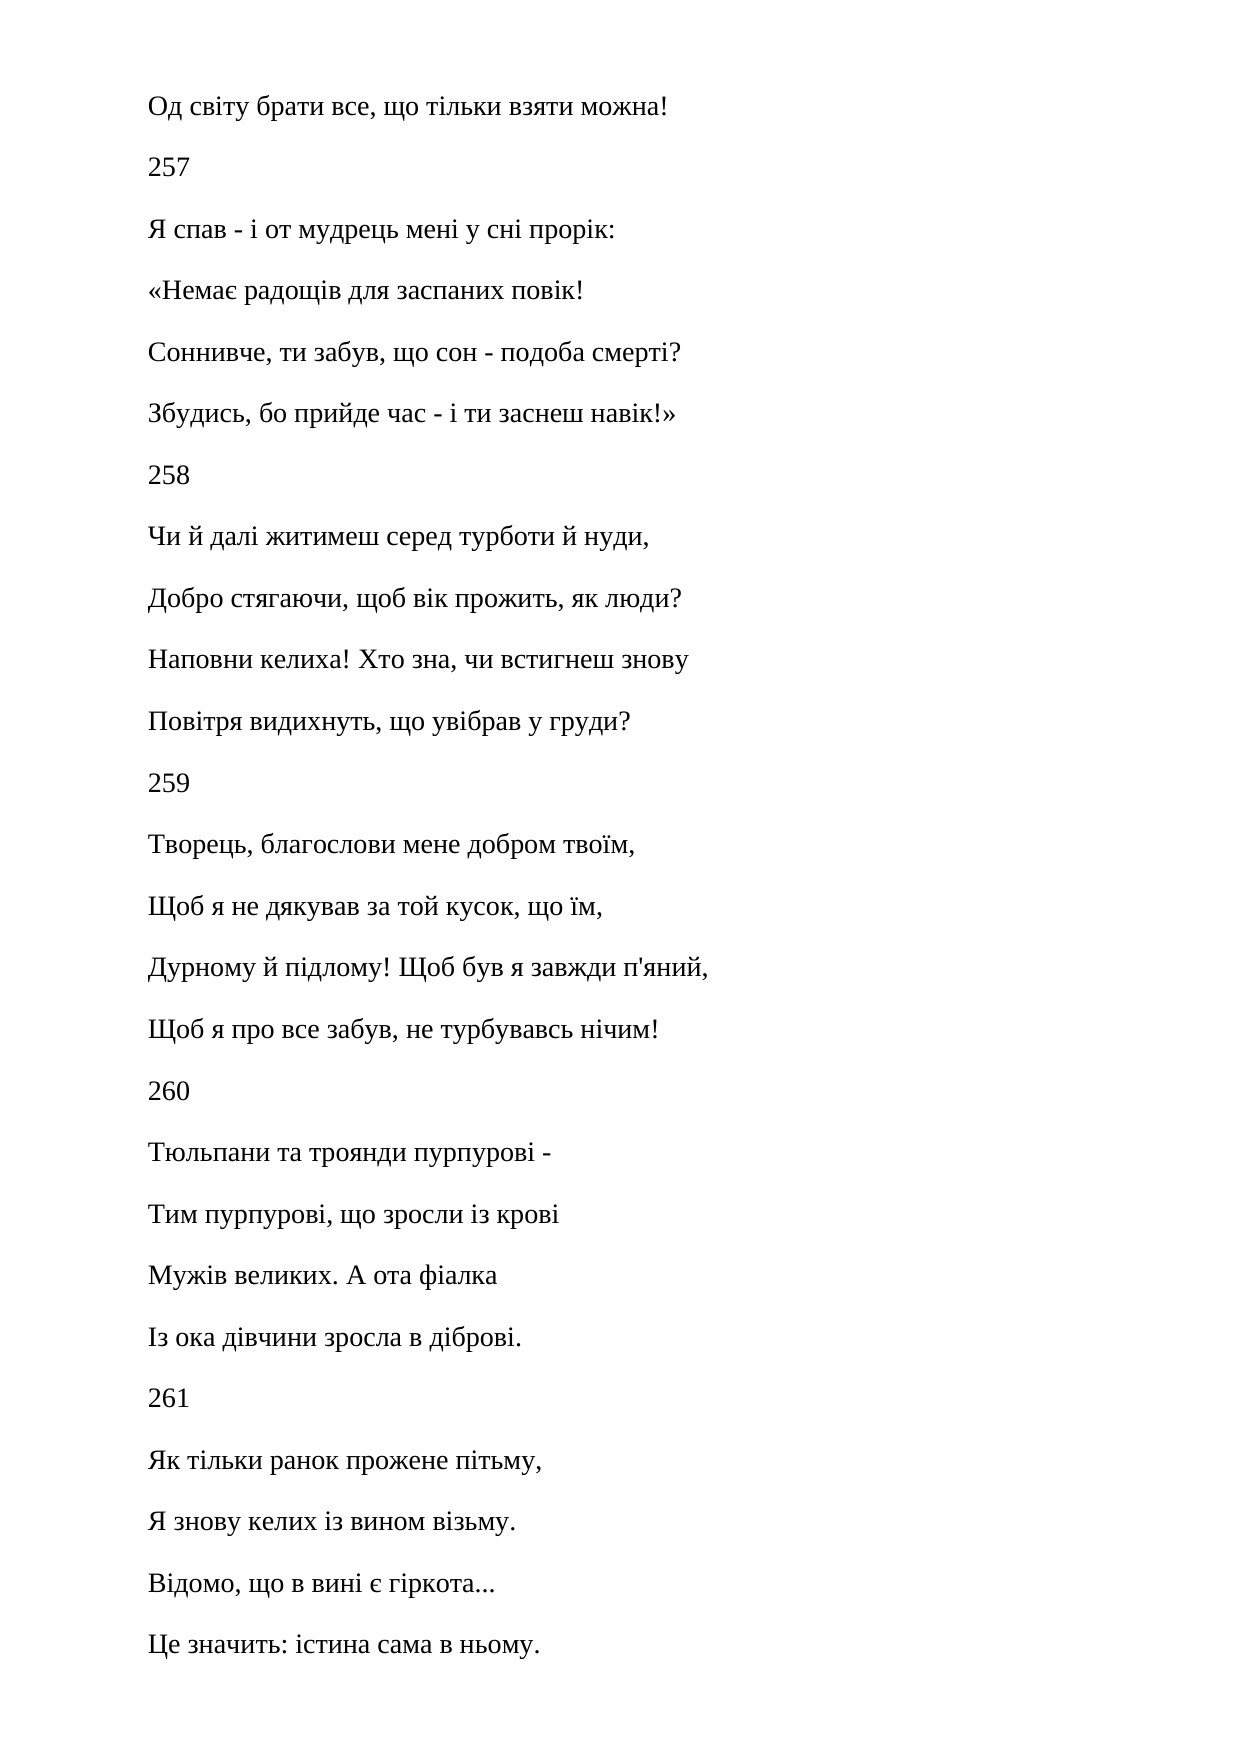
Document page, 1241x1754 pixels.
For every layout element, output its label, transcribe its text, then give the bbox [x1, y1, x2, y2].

text Повітря видихнуть, що увібрав у груди? [148, 704, 1152, 737]
text Наповни келиха! Хто зна, чи встигнеш знову [148, 643, 1152, 675]
text Відомо, що в вині є гіркота... [148, 1566, 1152, 1598]
text 259 [148, 766, 1152, 798]
text 258 [148, 458, 1152, 490]
text Соннивче, ти забув, що сон - подоба смерті? [148, 335, 1152, 367]
text Це значить: істина сама в ньому. [148, 1628, 1152, 1660]
text «Немає радощів для заспаних повік! [148, 273, 1152, 306]
text Я спав - і от мудрець мені у сні прорік: [148, 212, 1152, 244]
text 261 [148, 1381, 1152, 1414]
text Як тільки ранок прожене пітьму, [148, 1443, 1152, 1475]
text Із ока дівчини зросла в діброві. [148, 1320, 1152, 1352]
text Тим пурпурові, що зросли із крові [148, 1197, 1152, 1229]
text Творець, благослови мене добром твоїм, [148, 827, 1152, 860]
text Збудись, бо прийде час - і ти заснеш навік!» [148, 396, 1152, 429]
text Чи й далі житимеш серед турботи й нуди, [148, 519, 1152, 552]
text Щоб я не дякував за той кусок, що їм, [148, 889, 1152, 921]
text Од світу брати все, що тільки взяти можна! [148, 88, 1152, 121]
text Щоб я про все забув, не турбувавсь нічим! [148, 1012, 1152, 1044]
text Я знову келих із вином візьму. [148, 1504, 1152, 1537]
text Мужів великих. А ота фіалка [148, 1258, 1152, 1291]
text 257 [148, 150, 1152, 182]
text Добро стягаючи, щоб вік прожить, як люди? [148, 581, 1152, 613]
text Дурному й підлому! Щоб був я завжди п'яний, [148, 950, 1152, 983]
text 260 [148, 1073, 1152, 1106]
text Тюльпани та троянди пурпурові - [148, 1135, 1152, 1167]
